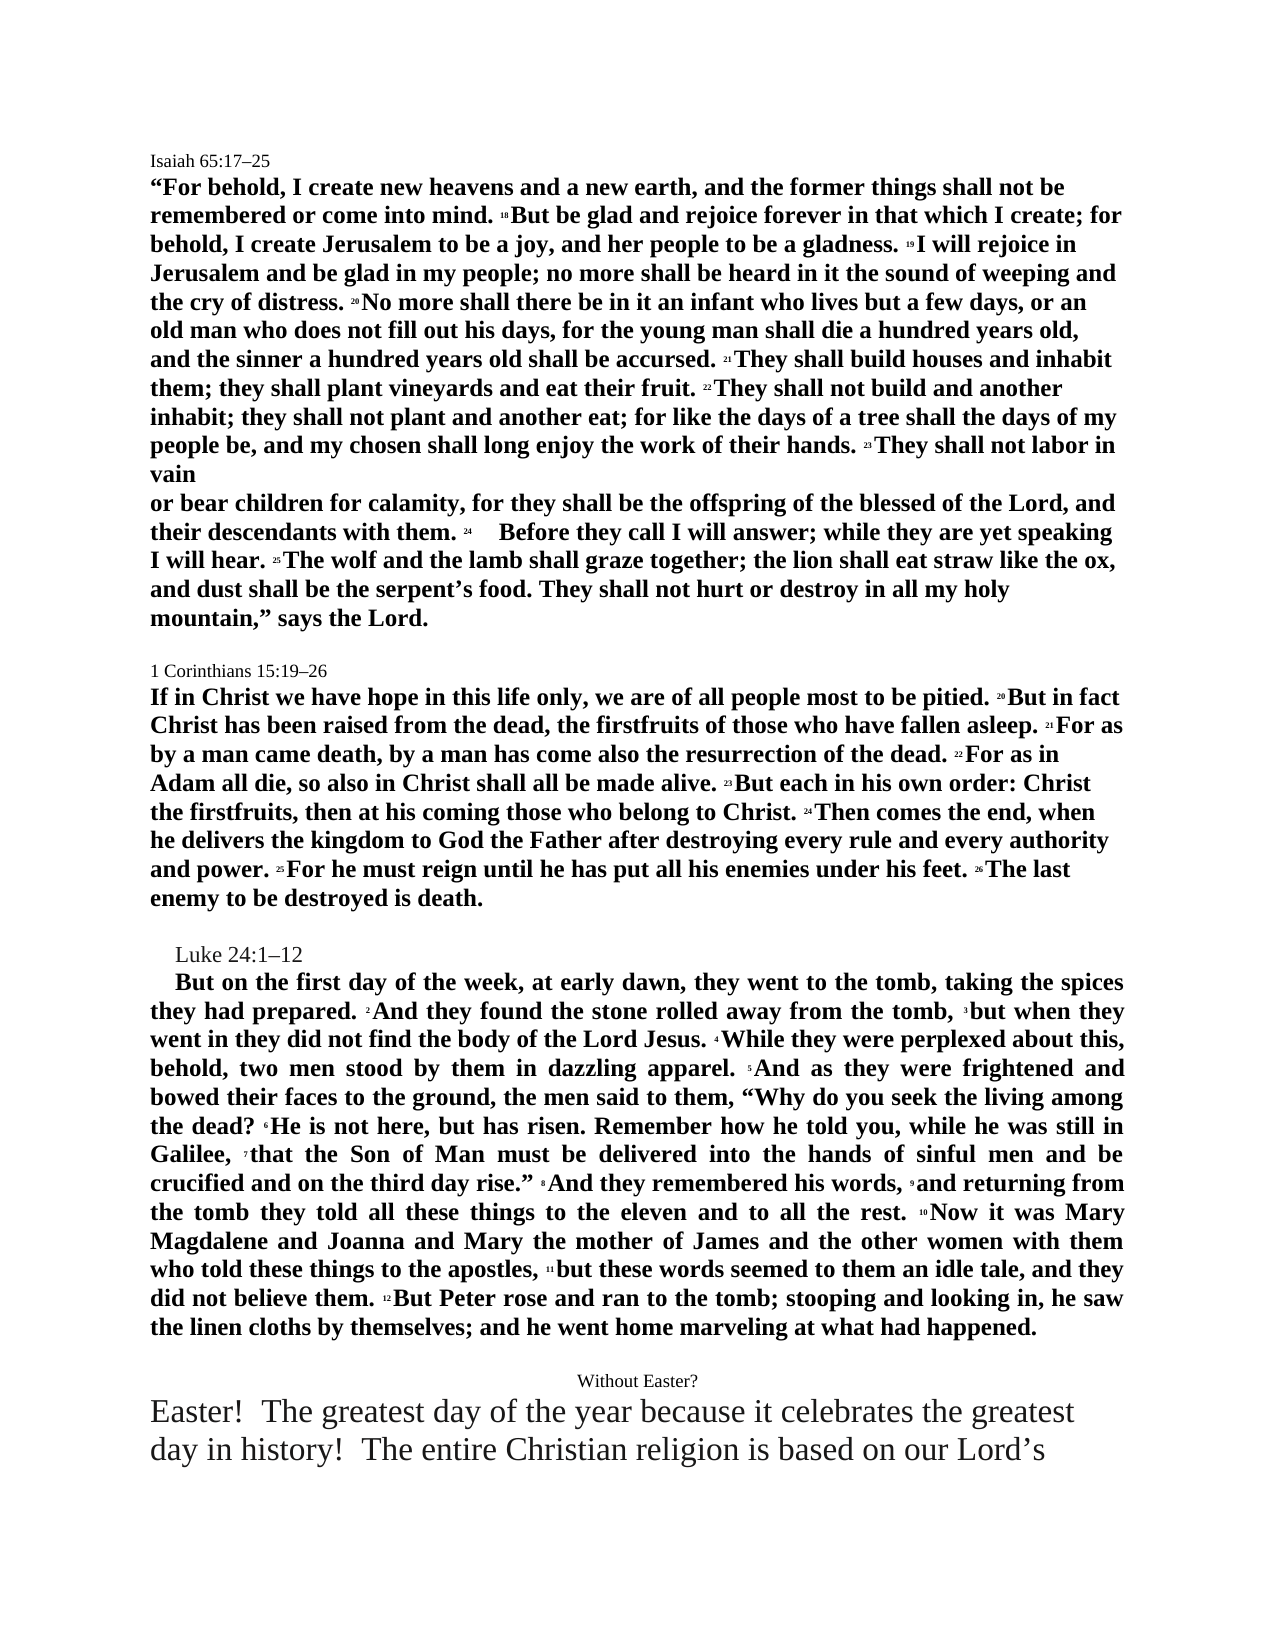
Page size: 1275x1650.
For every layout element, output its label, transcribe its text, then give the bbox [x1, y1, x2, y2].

text Without Easter? [150, 1369, 1125, 1391]
text or bear children for calamity, for they shall be the offspring of the blessed of the Lord, and their descendants with them. 24 Before they call I will answer; while they are yet speaking I will hear. 25 The wolf and the lamb shall graze together; the lion shall eat straw like the ox, and dust shall be the serpent’s food. They shall not hurt or destroy in all my holy mountain,” says the Lord. [150, 488, 1125, 632]
text 1 Corinthians 15:19–26 [150, 660, 1125, 682]
text If in Christ we have hope in this life only, we are of all people most to be pitied. 20 But in fact Christ has been raised from the dead, the firstfruits of those who have fallen asleep. 21 For as by a man came death, by a man has come also the resurrection of the dead. 22 For as in Adam all die, so also in Christ shall all be made alive. 23 But each in his own order: Christ the firstfruits, then at his coming those who belong to Christ. 24 Then comes the end, when he delivers the kingdom to God the Father after destroying every rule and every authority and power. 25 For he must reign until he has put all his enemies under his feet. 26 The last enemy to be destroyed is death. [150, 682, 1125, 912]
text Luke 24:1–12 [150, 941, 1125, 967]
text Isaiah 65:17–25 [150, 150, 1125, 172]
text “For behold, I create new heavens and a new earth, and the former things shall not be remembered or come into mind. 18 But be glad and rejoice forever in that which I create; for behold, I create Jerusalem to be a joy, and her people to be a gladness. 19 I will rejoice in Jerusalem and be glad in my people; no more shall be heard in it the sound of weeping and the cry of distress. 20 No more shall there be in it an infant who lives but a few days, or an old man who does not fill out his days, for the young man shall die a hundred years old, and the sinner a hundred years old shall be accursed. 21 They shall build houses and inhabit them; they shall plant vineyards and eat their fruit. 22 They shall not build and another inhabit; they shall not plant and another eat; for like the days of a tree shall the days of my people be, and my chosen shall long enjoy the work of their hands. 23 They shall not labor in vain [150, 172, 1125, 488]
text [150, 1391, 1125, 1468]
text But on the first day of the week, at early dawn, they went to the tomb, taking the spices they had prepared. 2 And they found the stone rolled away from the tomb, 3 but when they went in they did not find the body of the Lord Jesus. 4 While they were perplexed about this, behold, two men stood by them in dazzling apparel. 5 And as they were frightened and bowed their faces to the ground, the men said to them, “Why do you seek the living among the dead? 6 He is not here, but has risen. Remember how he told you, while he was still in Galilee, 7 that the Son of Man must be delivered into the hands of sinful men and be crucified and on the third day rise.” 8 And they remembered his words, 9 and returning from the tomb they told all these things to the eleven and to all the rest. 10 Now it was Mary Magdalene and Joanna and Mary the mother of James and the other women with them who told these things to the apostles, 11 but these words seemed to them an idle tale, and they did not believe them. 12 But Peter rose and ran to the tomb; stooping and looking in, he saw the linen cloths by themselves; and he went home marveling at what had happened. [150, 967, 1125, 1341]
